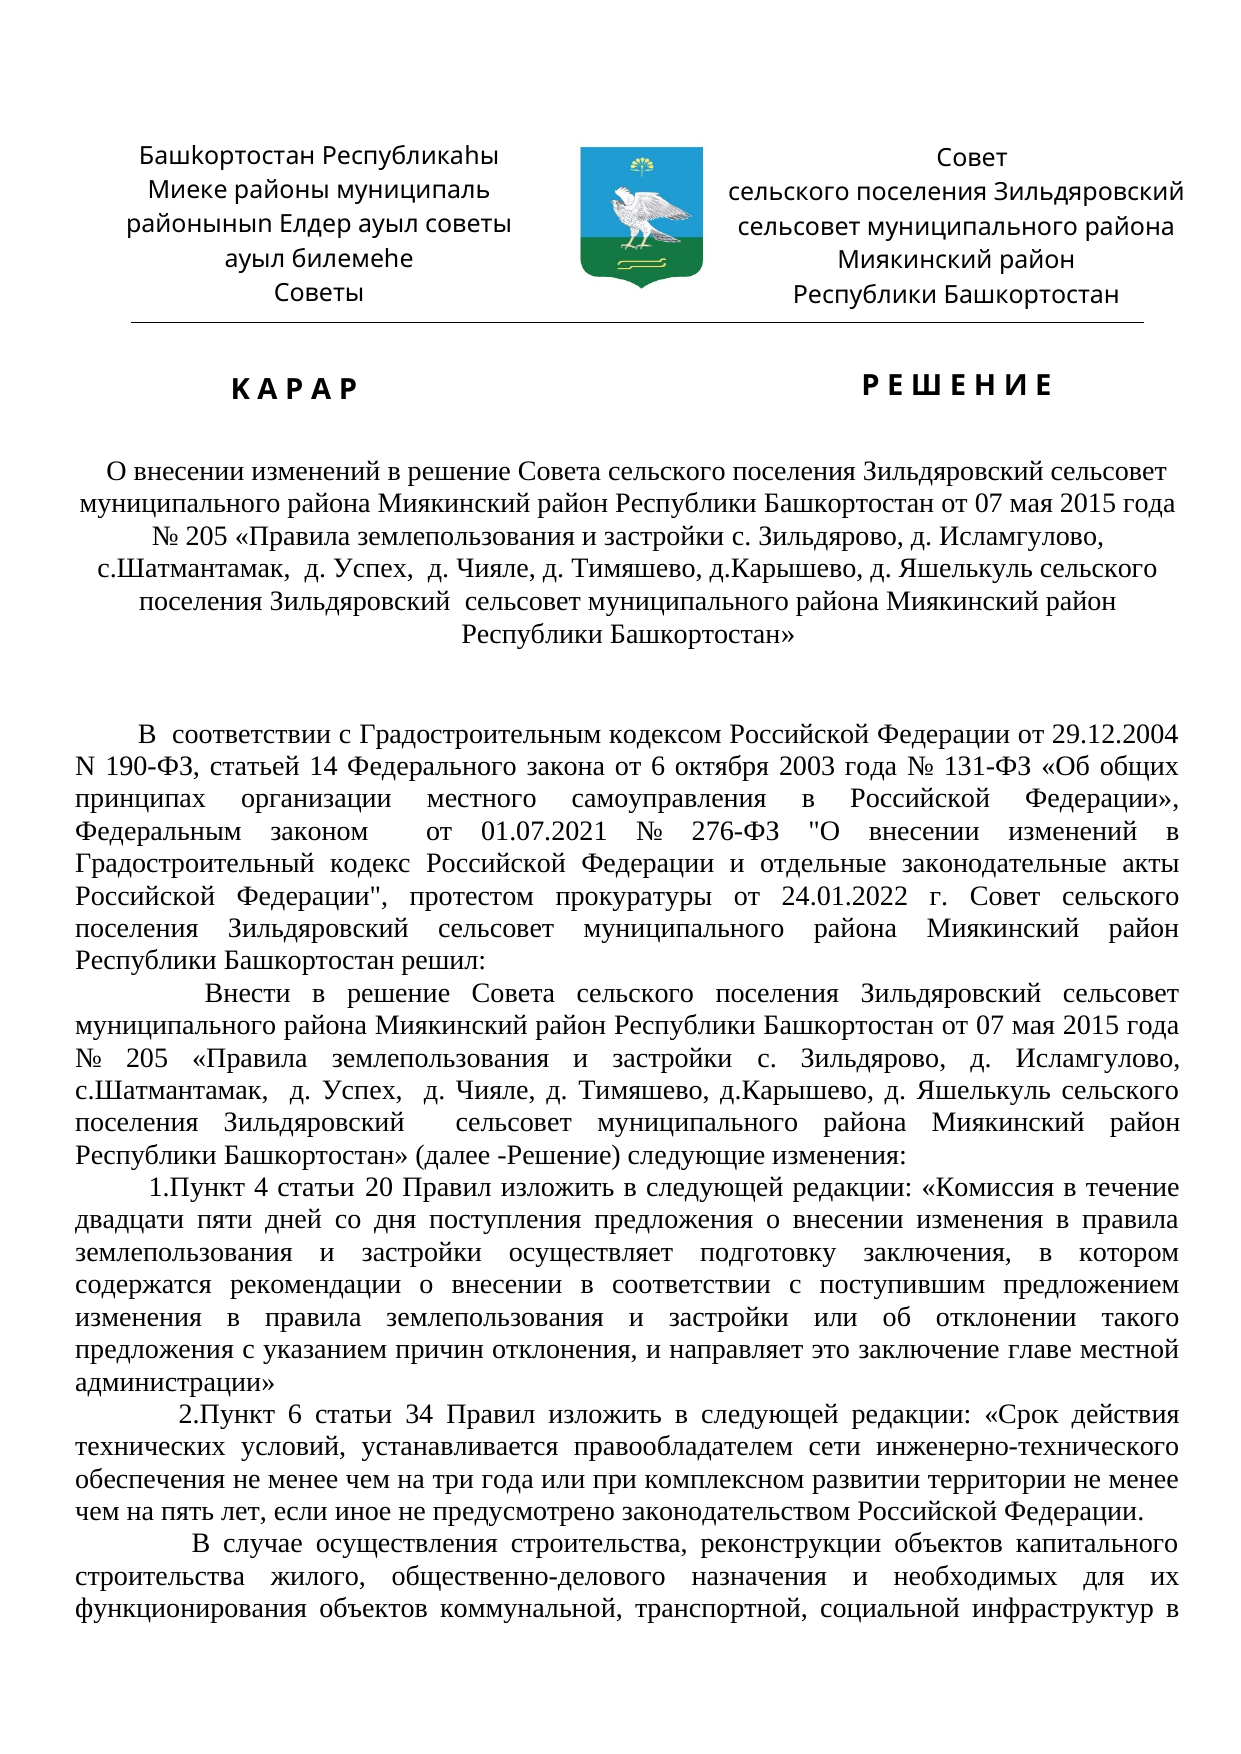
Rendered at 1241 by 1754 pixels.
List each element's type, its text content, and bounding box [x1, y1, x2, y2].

text Внести в решение Совета сельского поселения Зильдяровский сельсовет муниципального района Миякинский район Республики Башкортостан от 07 мая 2015 года № 205 «Правила землепользования и застройки с. Зильдярово, д. Исламгулово, с.Шатмантамак, д. Успех, д. Чияле, д. Тимяшево, д.Карышево, д. Яшелькуль сельского поселения Зильдяровский сельсовет муниципального района Миякинский район Республики Башкортостан» (далее -Решение) следующие изменения: [75, 976, 1181, 1170]
text 1.Пункт 4 статьи 20 Правил изложить в следующей редакции: «Комиссия в течение двадцати пяти дней со дня поступления предложения о внесении изменения в правила землепользования и застройки осуществляет подготовку заключения, в котором содержатся рекомендации о внесении в соответствии с поступившим предложением изменения в правила землепользования и застройки или об отклонении такого предложения с указанием причин отклонения, и направляет это заключение главе местной администрации» [75, 1170, 1181, 1397]
text В соответствии с Градостроительным кодексом Российской Федерации от 29.12.2004 N 190-ФЗ, статьей 14 Федерального закона от 6 октября 2003 года № 131-ФЗ «Об общих принципах организации местного самоуправления в Российской Федерации», Федеральным законом от 01.07.2021 № 276-ФЗ "О внесении изменений в Градостроительный кодекс Российской Федерации и отдельные законодательные акты Российской Федерации", протестом прокуратуры от 24.01.2022 г. Совет сельского поселения Зильдяровский сельсовет муниципального района Миякинский район Республики Башкортостан решил: [75, 717, 1181, 976]
picture [576, 143, 707, 292]
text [75, 1527, 1181, 1624]
text 2.Пункт 6 статьи 34 Правил изложить в следующей редакции: «Срок действия технических условий, устанавливается правообладателем сети инженерно-технического обеспечения не менее чем на три года или при комплексном развитии территории не менее чем на пять лет, если иное не предусмотрено законодательством Российской Федерации. [75, 1397, 1181, 1527]
text О внесении изменений в решение Совета сельского поселения Зильдяровский сельсовет муниципального района Миякинский район Республики Башкортостан от 07 мая 2015 года № 205 «Правила землепользования и застройки с. Зильдярово, д. Исламгулово, с.Шатмантамак, д. Успех, д. Чияле, д. Тимяшево, д.Карышево, д. Яшелькуль сельского поселения Зильдяровский сельсовет муниципального района Миякинский район Республики Башкортостан» [75, 454, 1181, 649]
